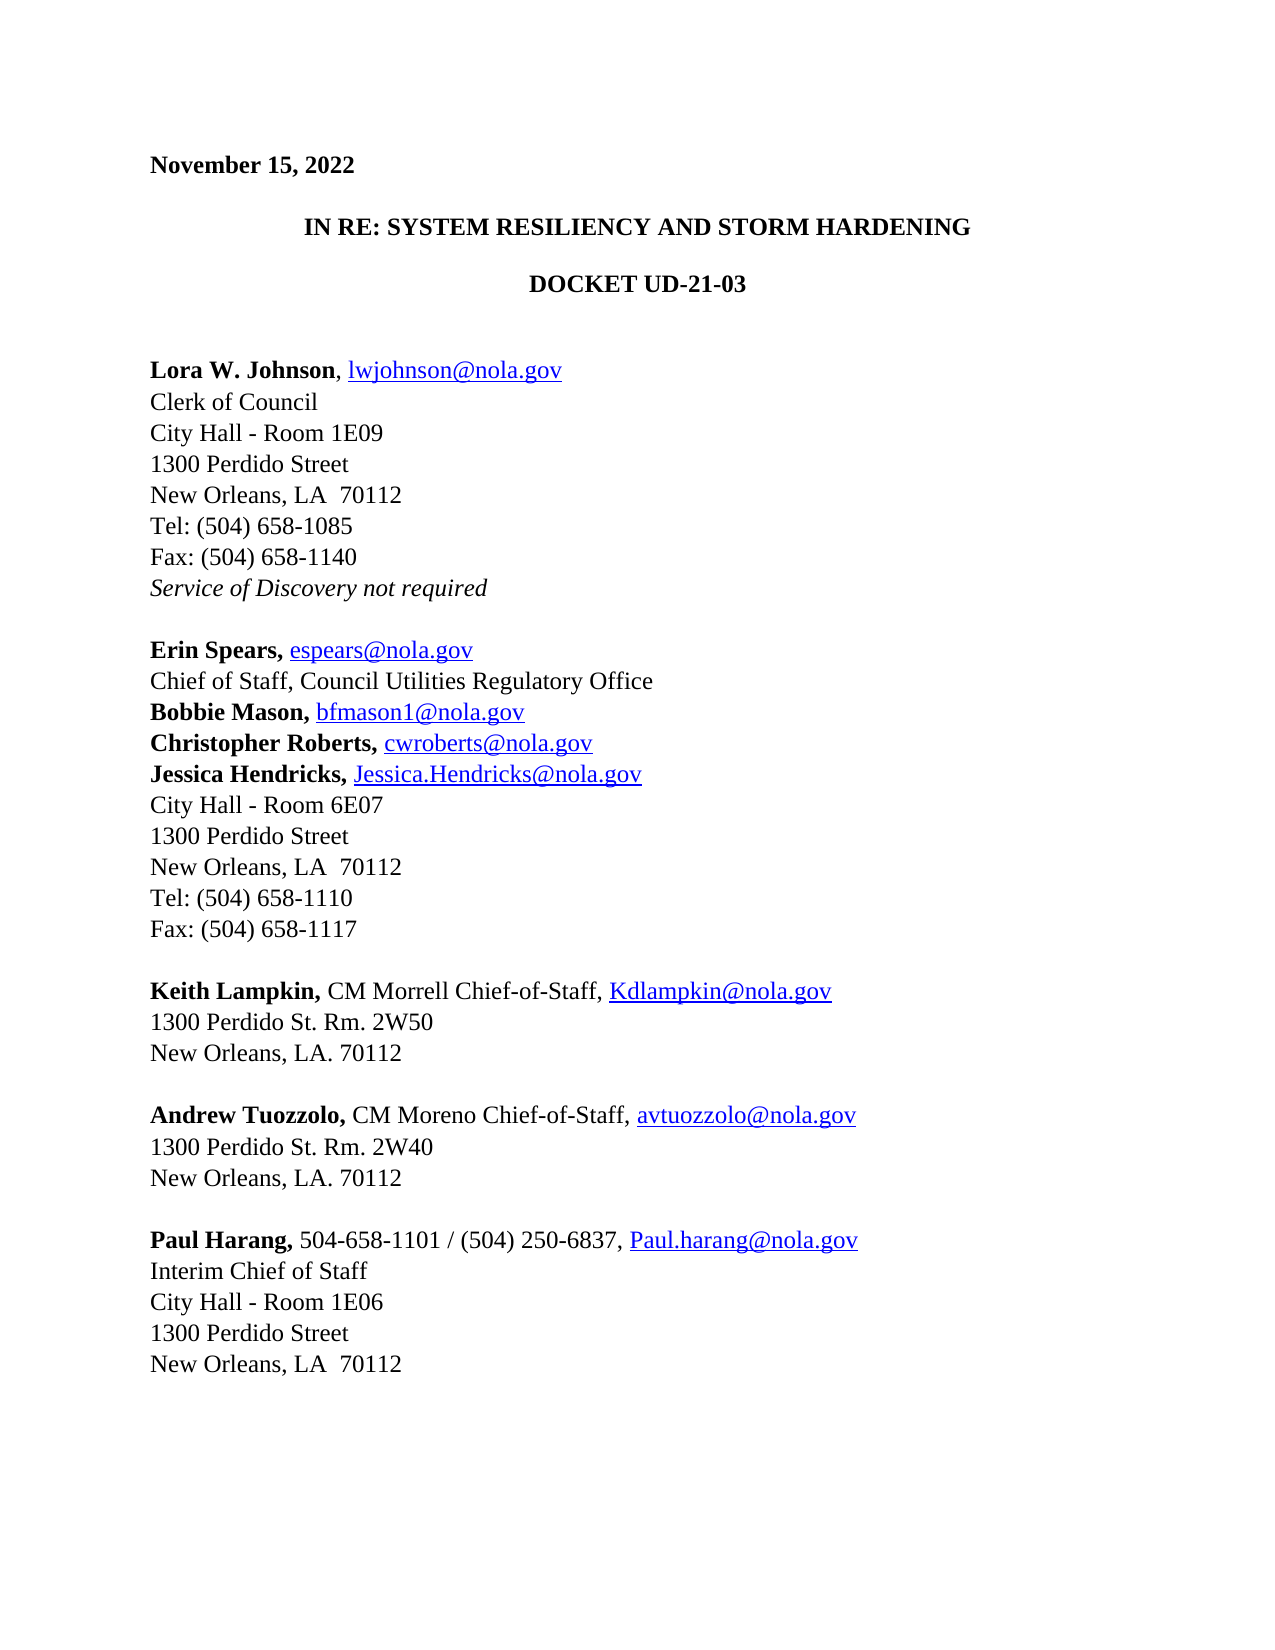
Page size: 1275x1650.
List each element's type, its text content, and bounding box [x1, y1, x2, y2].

text November 15, 2022 [150, 150, 1125, 179]
text Paul Harang, 504-658-1101 / (504) 250-6837, Paul.harang@nola.gov [150, 1225, 1125, 1253]
text New Orleans, LA. 70112 [150, 1163, 1125, 1191]
text DOCKET UD-21-03 [150, 269, 1125, 298]
text Fax: (504) 658-1117 [150, 914, 1125, 943]
text New Orleans, LA 70112 [150, 480, 1125, 508]
text New Orleans, LA. 70112 [150, 1038, 1125, 1067]
text City Hall - Room 6E07 [150, 790, 1125, 819]
text Tel: (504) 658-1110 [150, 883, 1125, 912]
text Fax: (504) 658-1140 [150, 542, 1125, 571]
text Christopher Roberts, cwroberts@nola.gov [150, 728, 1125, 757]
text Andrew Tuozzolo, CM Moreno Chief-of-Staff, avtuozzolo@nola.gov [150, 1101, 1125, 1129]
text Jessica Hendricks, Jessica.Hendricks@nola.gov [150, 759, 1125, 788]
text 1300 Perdido St. Rm. 2W50 [150, 1007, 1125, 1036]
text Keith Lampkin, CM Morrell Chief-of-Staff, Kdlampkin@nola.gov [150, 976, 1125, 1005]
text Service of Discovery not required [150, 573, 1125, 602]
text 1300 Perdido Street [150, 821, 1125, 850]
text New Orleans, LA 70112 [150, 852, 1125, 881]
text IN RE: SYSTEM RESILIENCY AND STORM HARDENING [225, 212, 1050, 241]
text Lora W. Johnson, lwjohnson@nola.gov [150, 356, 1125, 384]
text City Hall - Room 1E09 [150, 418, 1125, 446]
text 1300 Perdido Street [150, 1318, 1125, 1347]
text Interim Chief of Staff [150, 1256, 1125, 1284]
text New Orleans, LA 70112 [150, 1349, 1125, 1378]
text 1300 Perdido Street [150, 449, 1125, 477]
text City Hall - Room 1E06 [150, 1287, 1125, 1316]
text Erin Spears, espears@nola.gov [150, 635, 1125, 664]
text Clerk of Council [150, 387, 1125, 415]
text Chief of Staff, Council Utilities Regulatory Office [150, 666, 1125, 695]
text 1300 Perdido St. Rm. 2W40 [150, 1132, 1125, 1160]
text Tel: (504) 658-1085 [150, 511, 1125, 539]
text Bobbie Mason, bfmason1@nola.gov [150, 697, 1125, 726]
